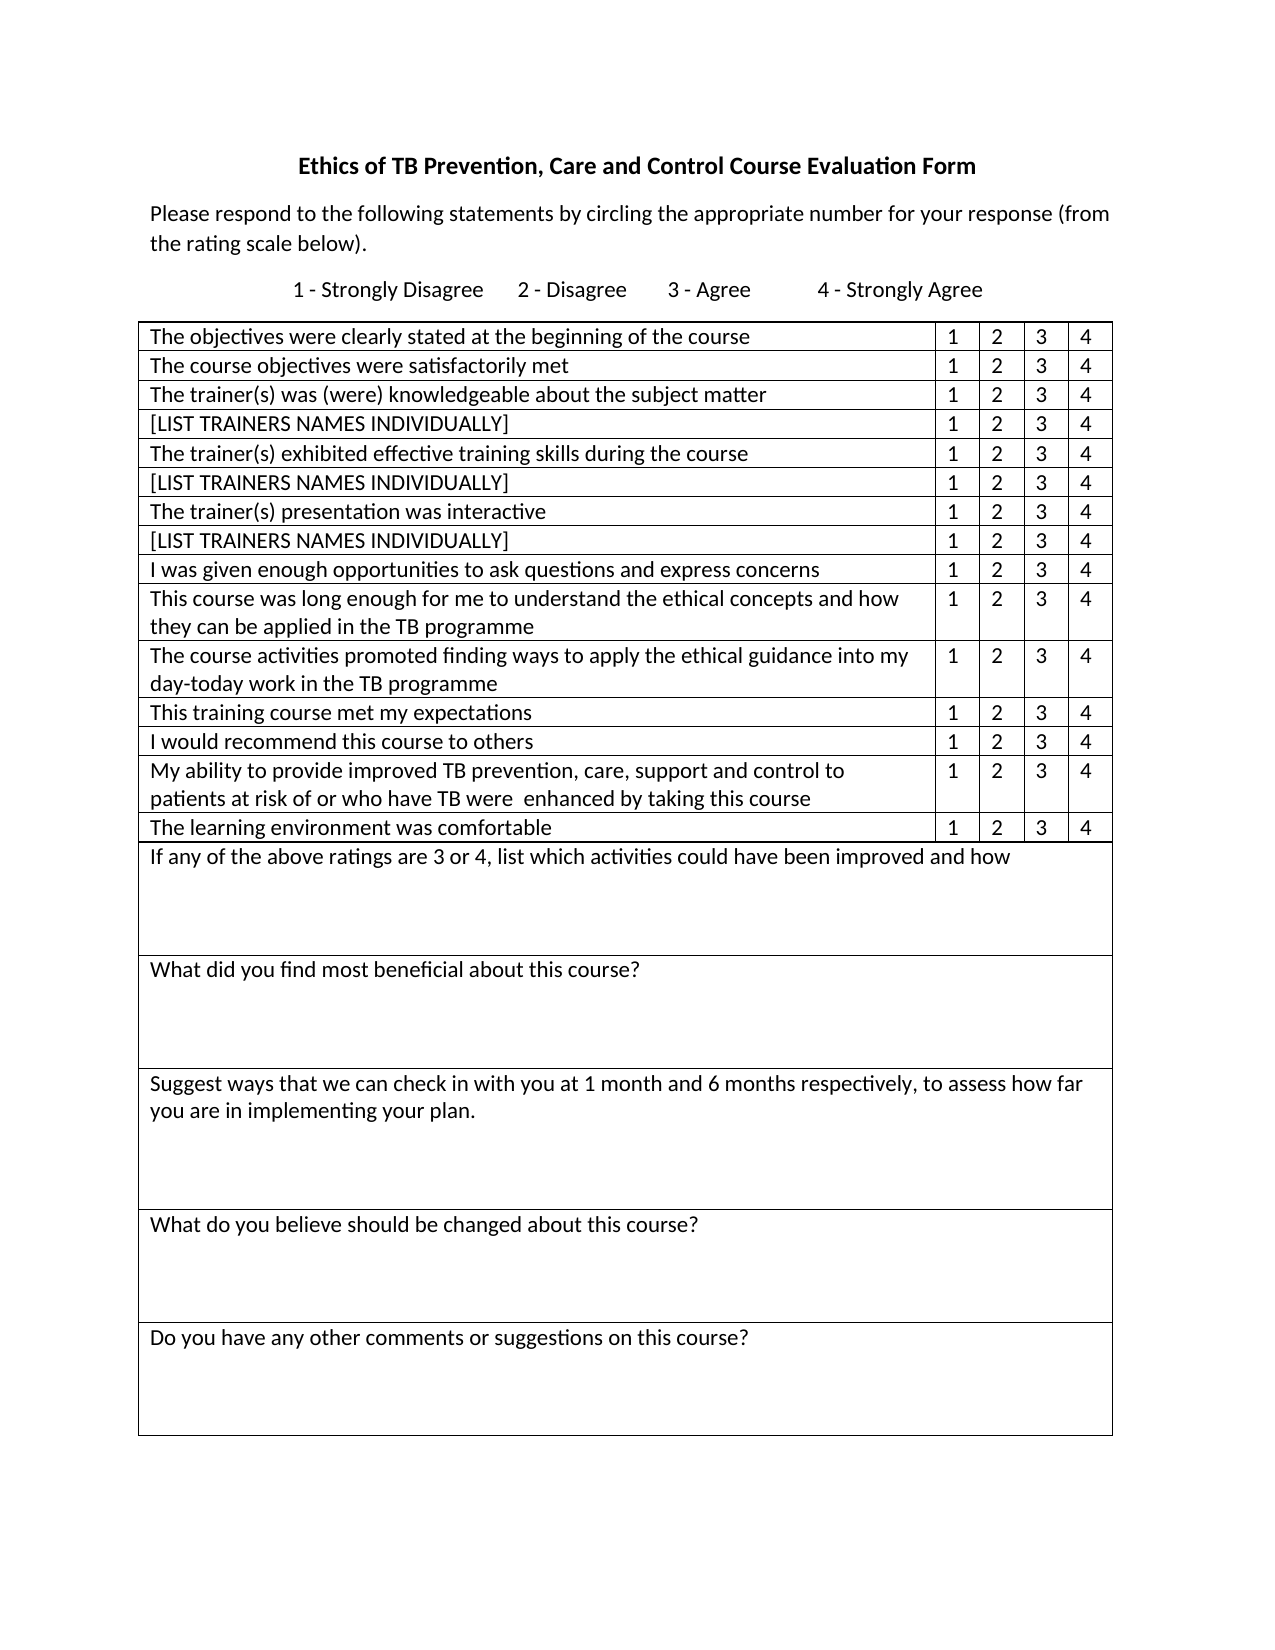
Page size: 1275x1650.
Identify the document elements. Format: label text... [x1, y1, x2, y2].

table_cell 3 [1025, 756, 1068, 812]
table_cell What did you find most beneficial about this course? [139, 956, 1112, 1068]
table_cell 2 [980, 641, 1024, 697]
table_header The objectives were clearly stated at the beginning of the course [139, 323, 935, 350]
table_cell 2 [980, 381, 1024, 408]
table_cell 2 [980, 756, 1024, 812]
table_cell 2 [980, 813, 1024, 841]
table_cell 3 [1025, 468, 1068, 496]
table_cell If any of the above ratings are 3 or 4, list which activities could have been improved and how [139, 843, 1112, 954]
table_cell I was given enough opportunities to ask questions and express concerns [139, 555, 935, 583]
table_cell The trainer(s) was (were) knowledgeable about the subject matter [139, 381, 935, 408]
table_cell 2 [980, 351, 1024, 379]
table_cell 4 [1069, 497, 1112, 525]
table_cell 4 [1069, 526, 1112, 554]
table_cell 1 [936, 727, 979, 755]
table_cell My ability to provide improved TB prevention, care, support and control to patients at risk of or who have TB were enhanced by taking this course [139, 756, 935, 812]
table_cell 4 [1069, 727, 1112, 755]
table_cell 1 [936, 526, 979, 554]
table_cell 4 [1069, 756, 1112, 812]
table_cell What do you believe should be changed about this course? [139, 1210, 1112, 1322]
table_cell 3 [1025, 351, 1068, 379]
table_cell 3 [1025, 526, 1068, 554]
table_cell 1 [936, 439, 979, 467]
table_cell 3 [1025, 641, 1068, 697]
table_cell This course was long enough for me to understand the ethical concepts and how they can be applied in the TB programme [139, 584, 935, 640]
table_cell 1 [936, 351, 979, 379]
table_cell [LIST TRAINERS NAMES INDIVIDUALLY] [139, 526, 935, 554]
table_cell 4 [1069, 410, 1112, 438]
table_cell 2 [980, 555, 1024, 583]
table_cell 3 [1025, 381, 1068, 408]
table_cell 4 [1069, 584, 1112, 640]
table_header 3 [1025, 323, 1068, 350]
table_cell The trainer(s) exhibited effective training skills during the course [139, 439, 935, 467]
table_cell 4 [1069, 698, 1112, 726]
table_cell 3 [1025, 497, 1068, 525]
table_cell 1 [936, 698, 979, 726]
table_cell Suggest ways that we can check in with you at 1 month and 6 months respectively, to assess how far you are in implementing your plan. [139, 1069, 1112, 1209]
table_cell 4 [1069, 468, 1112, 496]
table_cell 2 [980, 410, 1024, 438]
table_cell 2 [980, 698, 1024, 726]
table_cell 4 [1069, 439, 1112, 467]
table_cell Do you have any other comments or suggestions on this course? [139, 1323, 1112, 1435]
table_cell 2 [980, 468, 1024, 496]
table_cell 4 [1069, 555, 1112, 583]
table_cell The learning environment was comfortable [139, 813, 935, 841]
table_cell 4 [1069, 813, 1112, 841]
table_cell 4 [1069, 351, 1112, 379]
table_cell [LIST TRAINERS NAMES INDIVIDUALLY] [139, 468, 935, 496]
table_cell 3 [1025, 555, 1068, 583]
table_cell 2 [980, 439, 1024, 467]
table_cell 1 [936, 410, 979, 438]
text 1 - Strongly Disagree 2 - Disagree 3 - Agree 4 - Strongly Agree [150, 275, 1125, 303]
table_cell 4 [1069, 641, 1112, 697]
table_cell 1 [936, 641, 979, 697]
table_cell The course activities promoted finding ways to apply the ethical guidance into my day-today work in the TB programme [139, 641, 935, 697]
table_cell 1 [936, 497, 979, 525]
table_cell 2 [980, 727, 1024, 755]
table_cell 3 [1025, 410, 1068, 438]
table_cell 1 [936, 813, 979, 841]
table_cell 2 [980, 526, 1024, 554]
table_cell The trainer(s) presentation was interactive [139, 497, 935, 525]
table_cell 1 [936, 468, 979, 496]
table_cell [LIST TRAINERS NAMES INDIVIDUALLY] [139, 410, 935, 438]
table_cell I would recommend this course to others [139, 727, 935, 755]
table_cell 1 [936, 381, 979, 408]
table_cell 3 [1025, 584, 1068, 640]
table_cell The course objectives were satisfactorily met [139, 351, 935, 379]
text Ethics of TB Prevention, Care and Control Course Evaluation Form [150, 150, 1125, 181]
text Please respond to the following statements by circling the appropriate number for your response (from the rating scale below). [150, 199, 1125, 257]
table_header 1 [936, 323, 979, 350]
table_cell This training course met my expectations [139, 698, 935, 726]
table_header 4 [1069, 323, 1112, 350]
table_cell 2 [980, 584, 1024, 640]
table_cell 1 [936, 584, 979, 640]
table_cell 1 [936, 555, 979, 583]
table_cell 3 [1025, 698, 1068, 726]
table_cell 3 [1025, 439, 1068, 467]
table_cell 3 [1025, 813, 1068, 841]
table_cell 3 [1025, 727, 1068, 755]
table_header 2 [980, 323, 1024, 350]
table_cell 1 [936, 756, 979, 812]
table_cell 2 [980, 497, 1024, 525]
table_cell 4 [1069, 381, 1112, 408]
